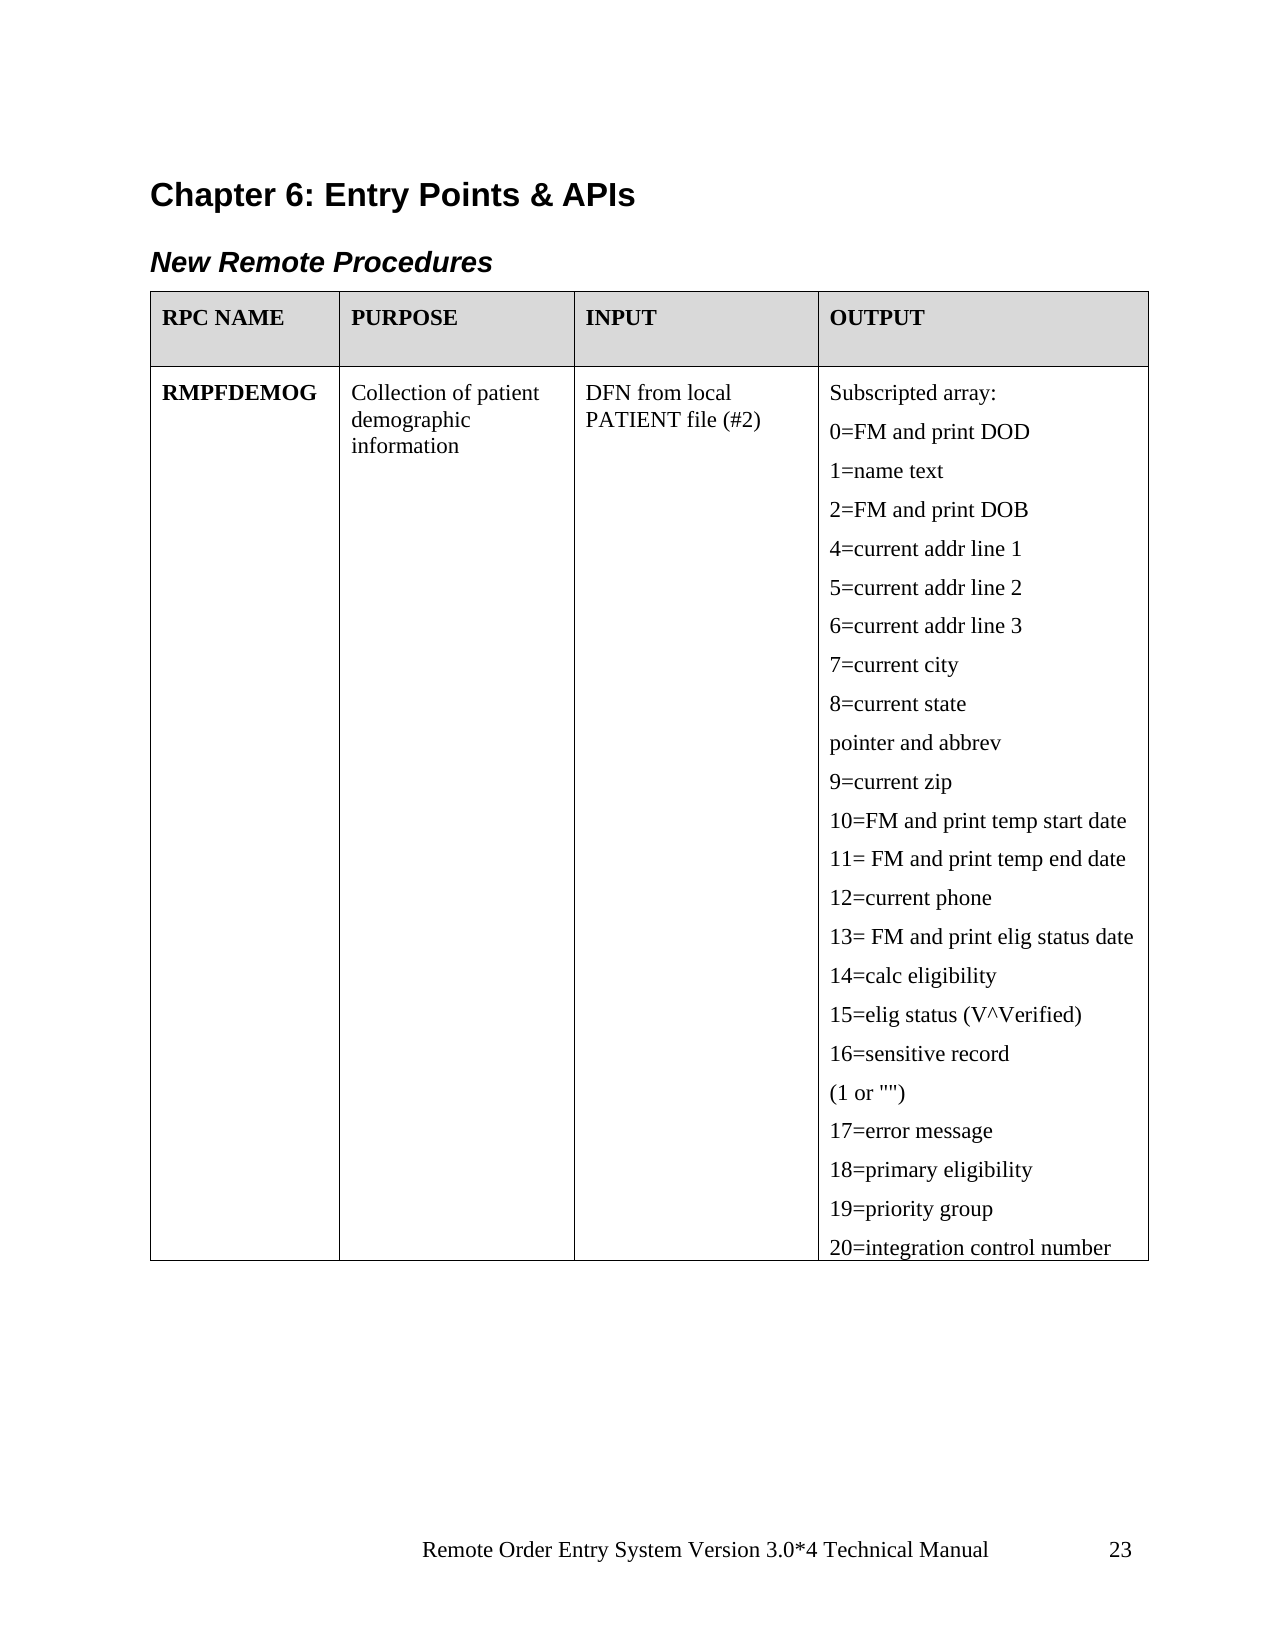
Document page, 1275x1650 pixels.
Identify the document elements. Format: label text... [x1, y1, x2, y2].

subtitle New Remote Procedures [150, 245, 1200, 278]
table_cell RMPFDEMOG [151, 367, 339, 1260]
table_header RPC NAME [151, 292, 339, 366]
table_cell Subscripted array: 0=FM and print DOD 1=name text 2=FM and print DOB 4=current addr line 1 5=current addr line 2 6=current addr line 3 7=current city 8=current state pointer and abbrev 9=current zip 10=FM and print temp start date 11= FM and print temp end date 12=current phone 13= FM and print elig status date 14=calc eligibility 15=elig status (V^Verified) 16=sensitive record (1 or "") 17=error message 18=primary eligibility 19=priority group 20=integration control number [819, 367, 1148, 1260]
subtitle Chapter 6: Entry Points & APIs [150, 175, 1200, 213]
table_cell Collection of patient demographic information [340, 367, 574, 1260]
table_header PURPOSE [340, 292, 574, 366]
table_cell DFN from local PATIENT file (#2) [575, 367, 818, 1260]
table_header OUTPUT [819, 292, 1148, 366]
table_header INPUT [575, 292, 818, 366]
